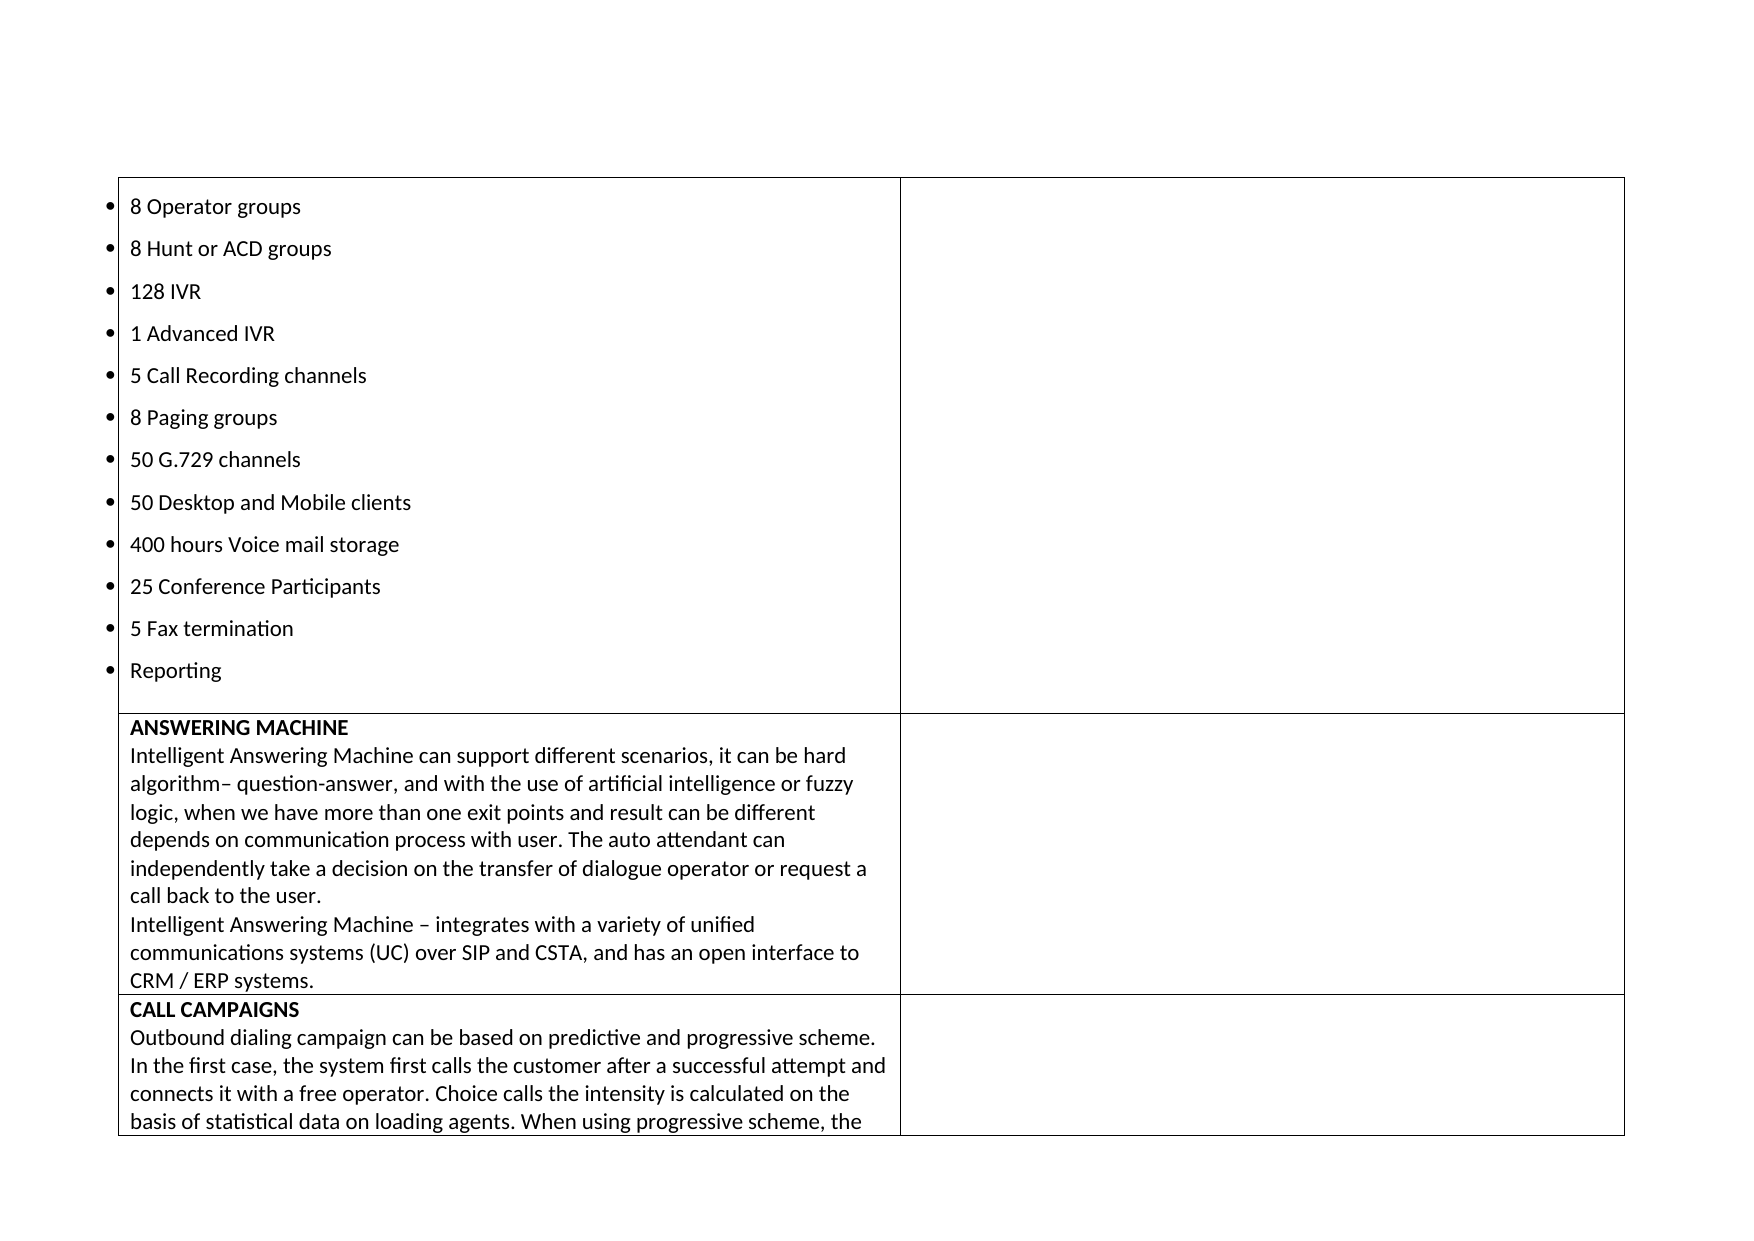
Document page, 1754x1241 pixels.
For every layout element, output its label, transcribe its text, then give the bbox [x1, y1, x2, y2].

table_cell ANSWERING MACHINE Intelligent Answering Machine can support different scenarios, it can be hard algorithm– question-answer, and with the use of artificial intelligence or fuzzy logic, when we have more than one exit points and result can be different depends on communication process with user. The auto attendant can independently take a decision on the transfer of dialogue operator or request a call back to the user. Intelligent Answering Machine – integrates with a variety of unified communications systems (UC) over SIP and CSTA, and has an open interface to CRM / ERP systems. [119, 714, 900, 994]
table_cell [901, 714, 1624, 994]
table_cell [119, 178, 900, 712]
table_cell [901, 995, 1624, 1135]
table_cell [119, 995, 900, 1135]
table_cell [901, 178, 1624, 712]
